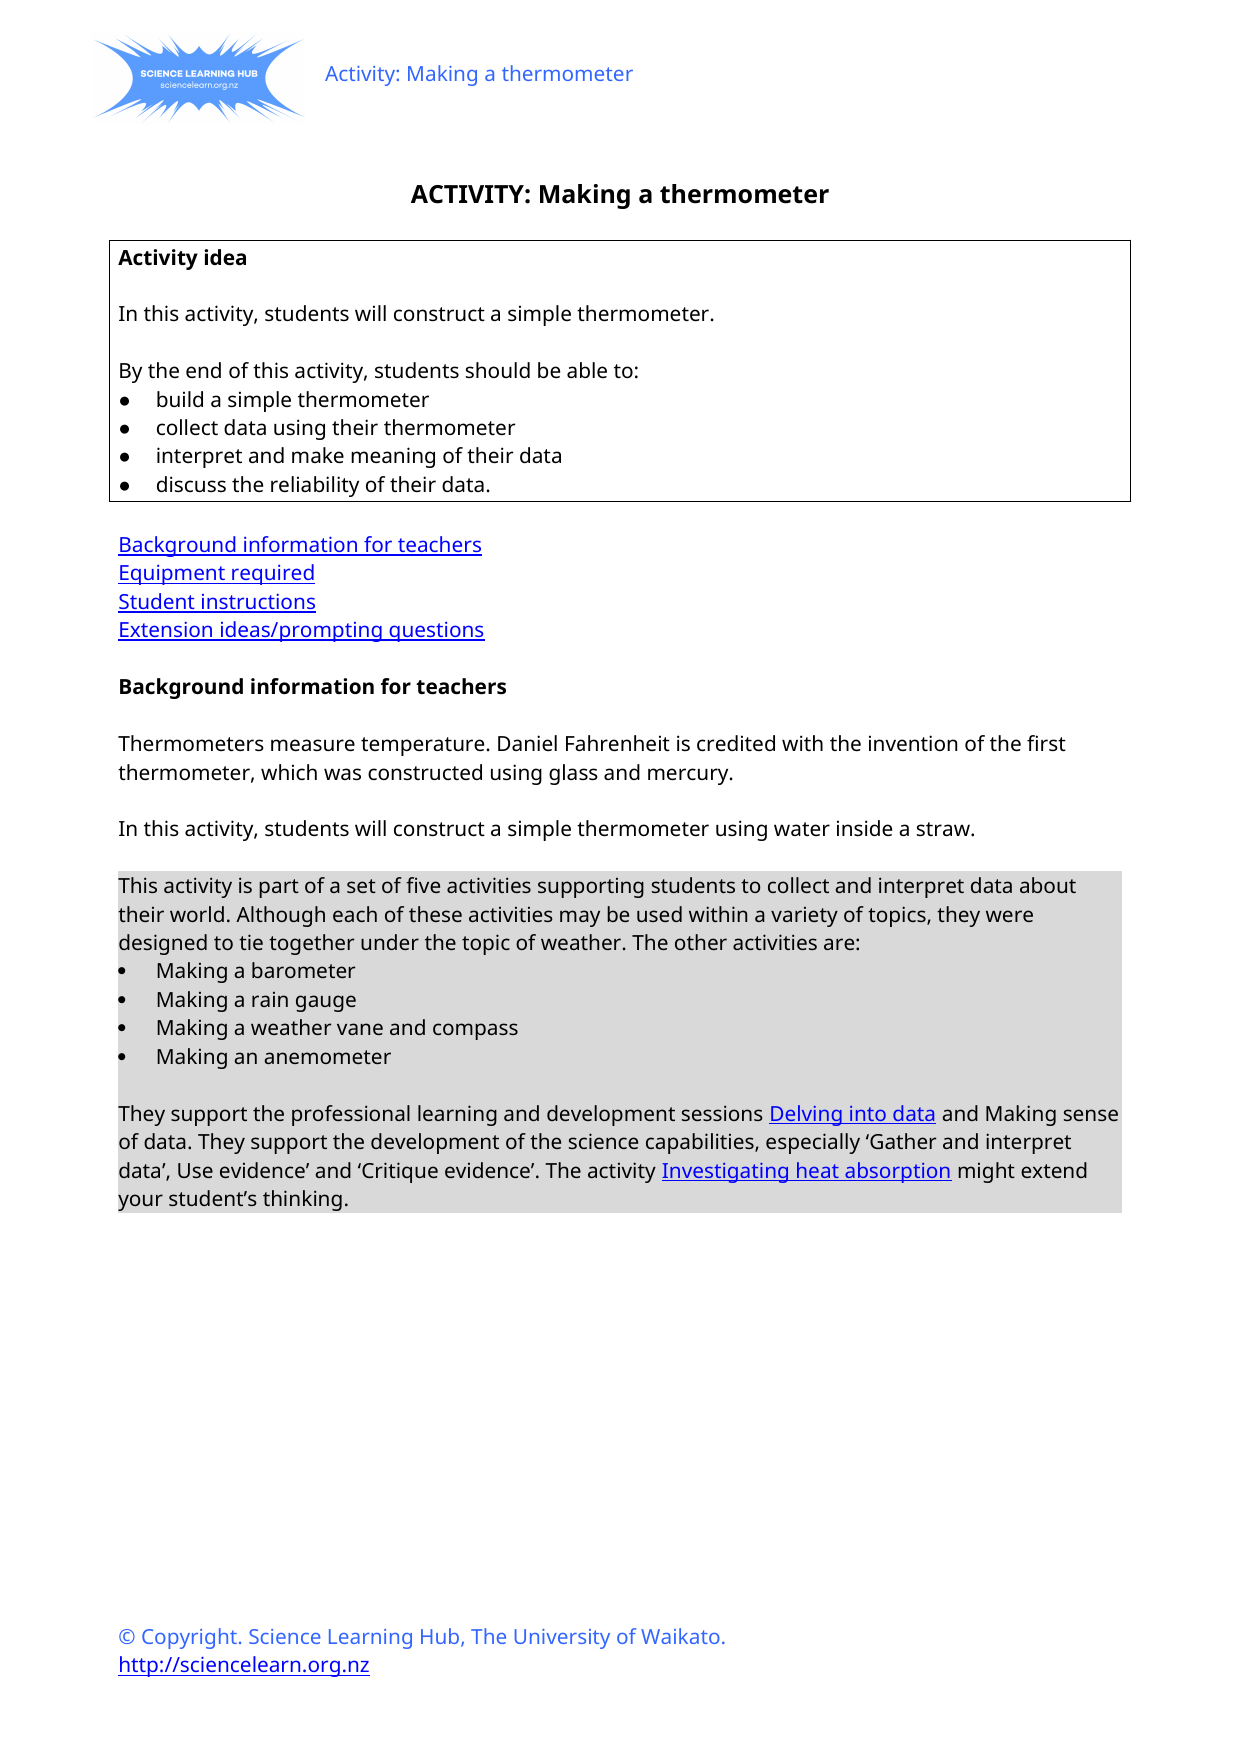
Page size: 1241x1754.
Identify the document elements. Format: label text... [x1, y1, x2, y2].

list build a simple thermometer [118, 385, 1122, 413]
text They support the professional learning and development sessions Delving into data and Making sense of data. They support the development of the science capabilities, especially ‘Gather and interpret data’, Use evidence’ and ‘Critique evidence’. The activity Investigating heat absorption might extend your student’s thinking. [118, 1099, 1122, 1213]
list Making a rain gauge [118, 985, 1122, 1013]
text Activity idea [110, 241, 1130, 271]
list collect data using their thermometer [118, 413, 1122, 442]
text This activity is part of a set of five activities supporting students to collect and interpret data about their world. Although each of these activities may be used within a variety of topics, they were designed to tie together under the topic of weather. The other activities are: [118, 871, 1122, 957]
list Making a barometer [118, 957, 1122, 985]
list interpret and make meaning of their data [118, 442, 1122, 467]
text Equipment required [118, 558, 1122, 587]
text Student instructions [118, 587, 1122, 615]
text Extension ideas/prompting questions [118, 615, 1122, 644]
text In this activity, students will construct a simple thermometer using water inside a straw. [118, 814, 1122, 843]
picture [92, 32, 306, 124]
text Background information for teachers [118, 530, 1122, 558]
text In this activity, students will construct a simple thermometer. [118, 299, 1122, 328]
text Thermometers measure temperature. Daniel Fahrenheit is credited with the invention of the first thermometer, which was constructed using glass and mercury. [118, 729, 1122, 786]
list Making an anemometer [118, 1042, 1122, 1070]
list discuss the reliability of their data. [110, 467, 1130, 501]
text ACTIVITY: Making a thermometer [118, 177, 1122, 211]
text By the end of this activity, students should be able to: [118, 356, 1122, 385]
text Background information for teachers [118, 672, 1122, 701]
list Making a weather vane and compass [118, 1013, 1122, 1042]
